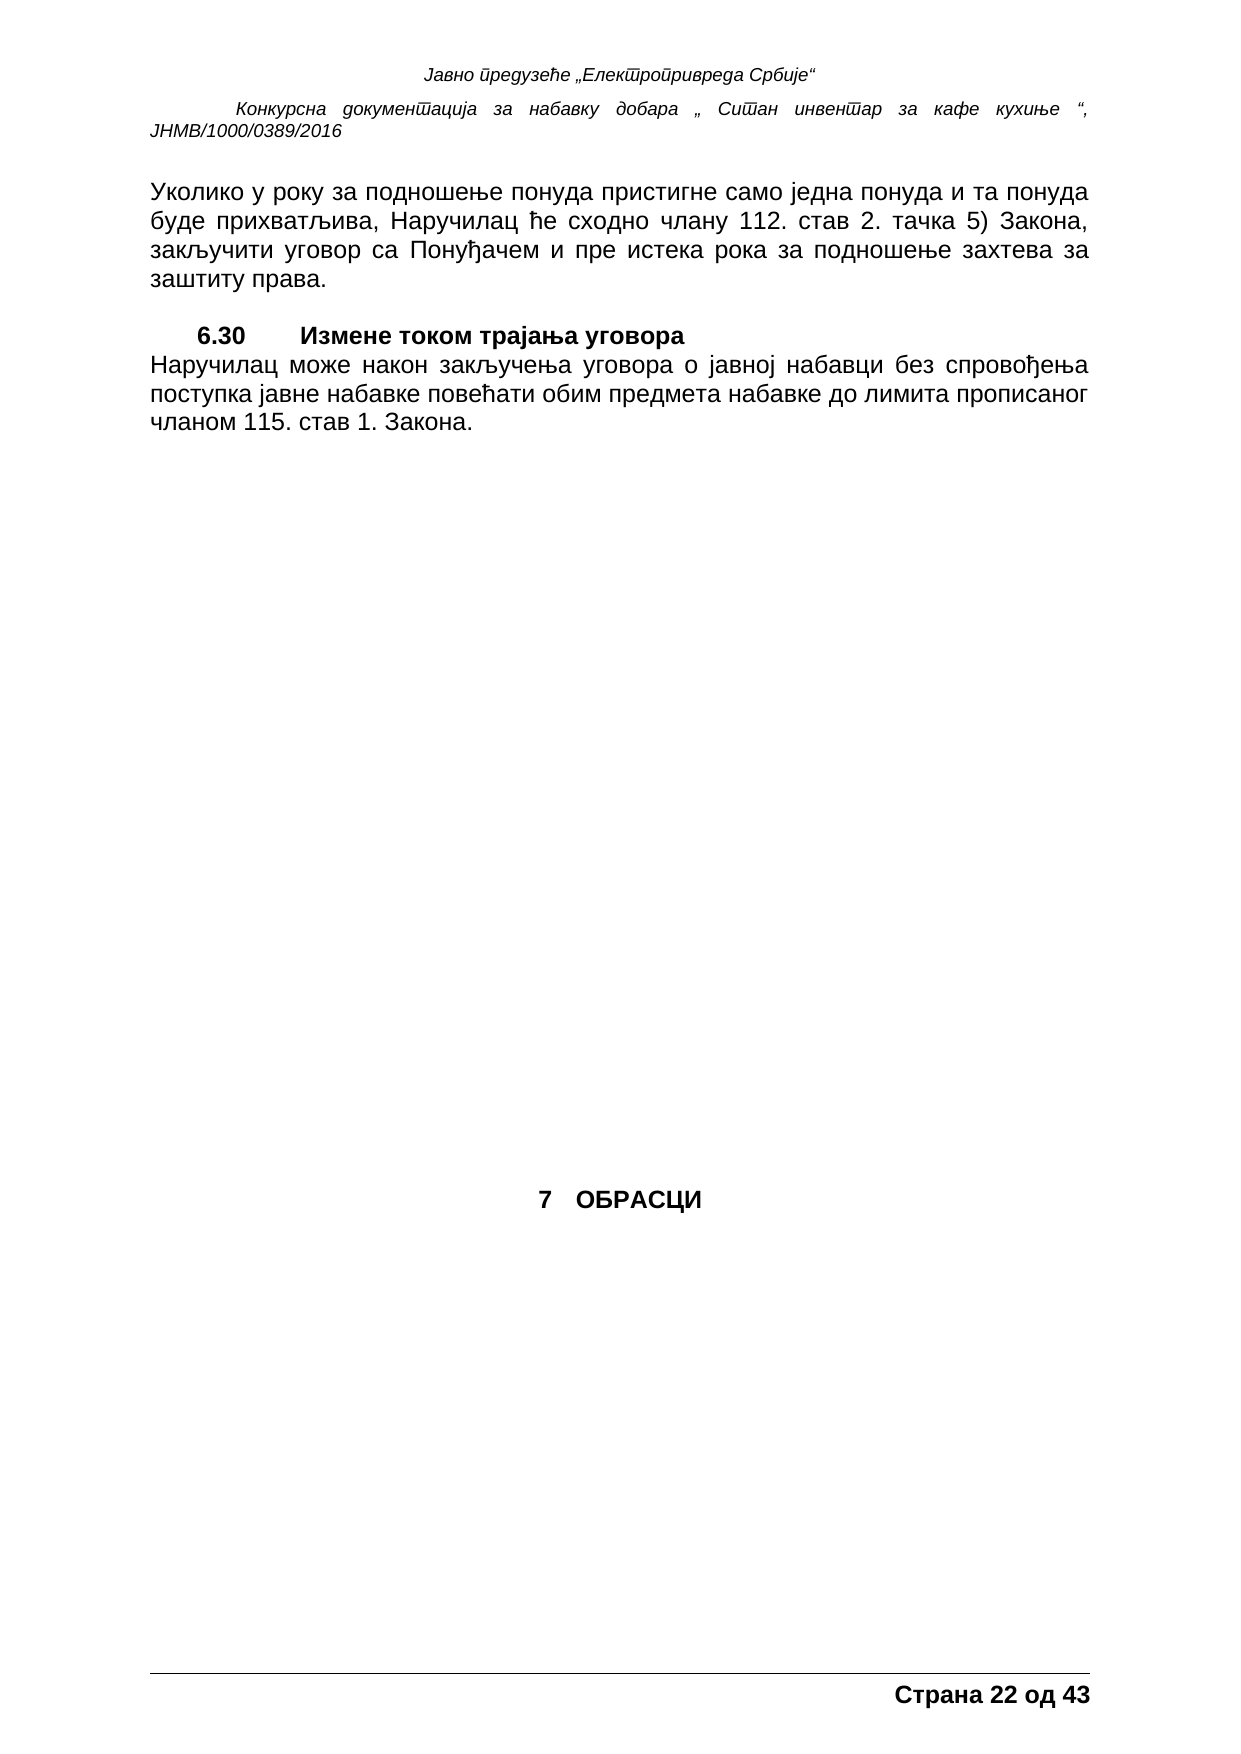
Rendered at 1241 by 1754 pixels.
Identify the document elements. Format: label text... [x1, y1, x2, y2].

text Уколико у року за подношење понуда пристигне само једна понуда и та понуда буде прихватљива, Наручилац ће сходно члану 112. став 2. тачка 5) Закона, закључити уговор са Понуђачем и пре истека рока за подношење захтева за заштиту права. [150, 177, 1090, 292]
list Измене током трајања уговора [197, 321, 1090, 350]
list ОБРАСЦИ [150, 1185, 1090, 1214]
text Наручилац може након закључења уговора о јавној набавци без спровођења поступка јавне набавке повећати обим предмета набавке до лимита прописаног чланом 115. став 1. Закона. [150, 350, 1090, 436]
